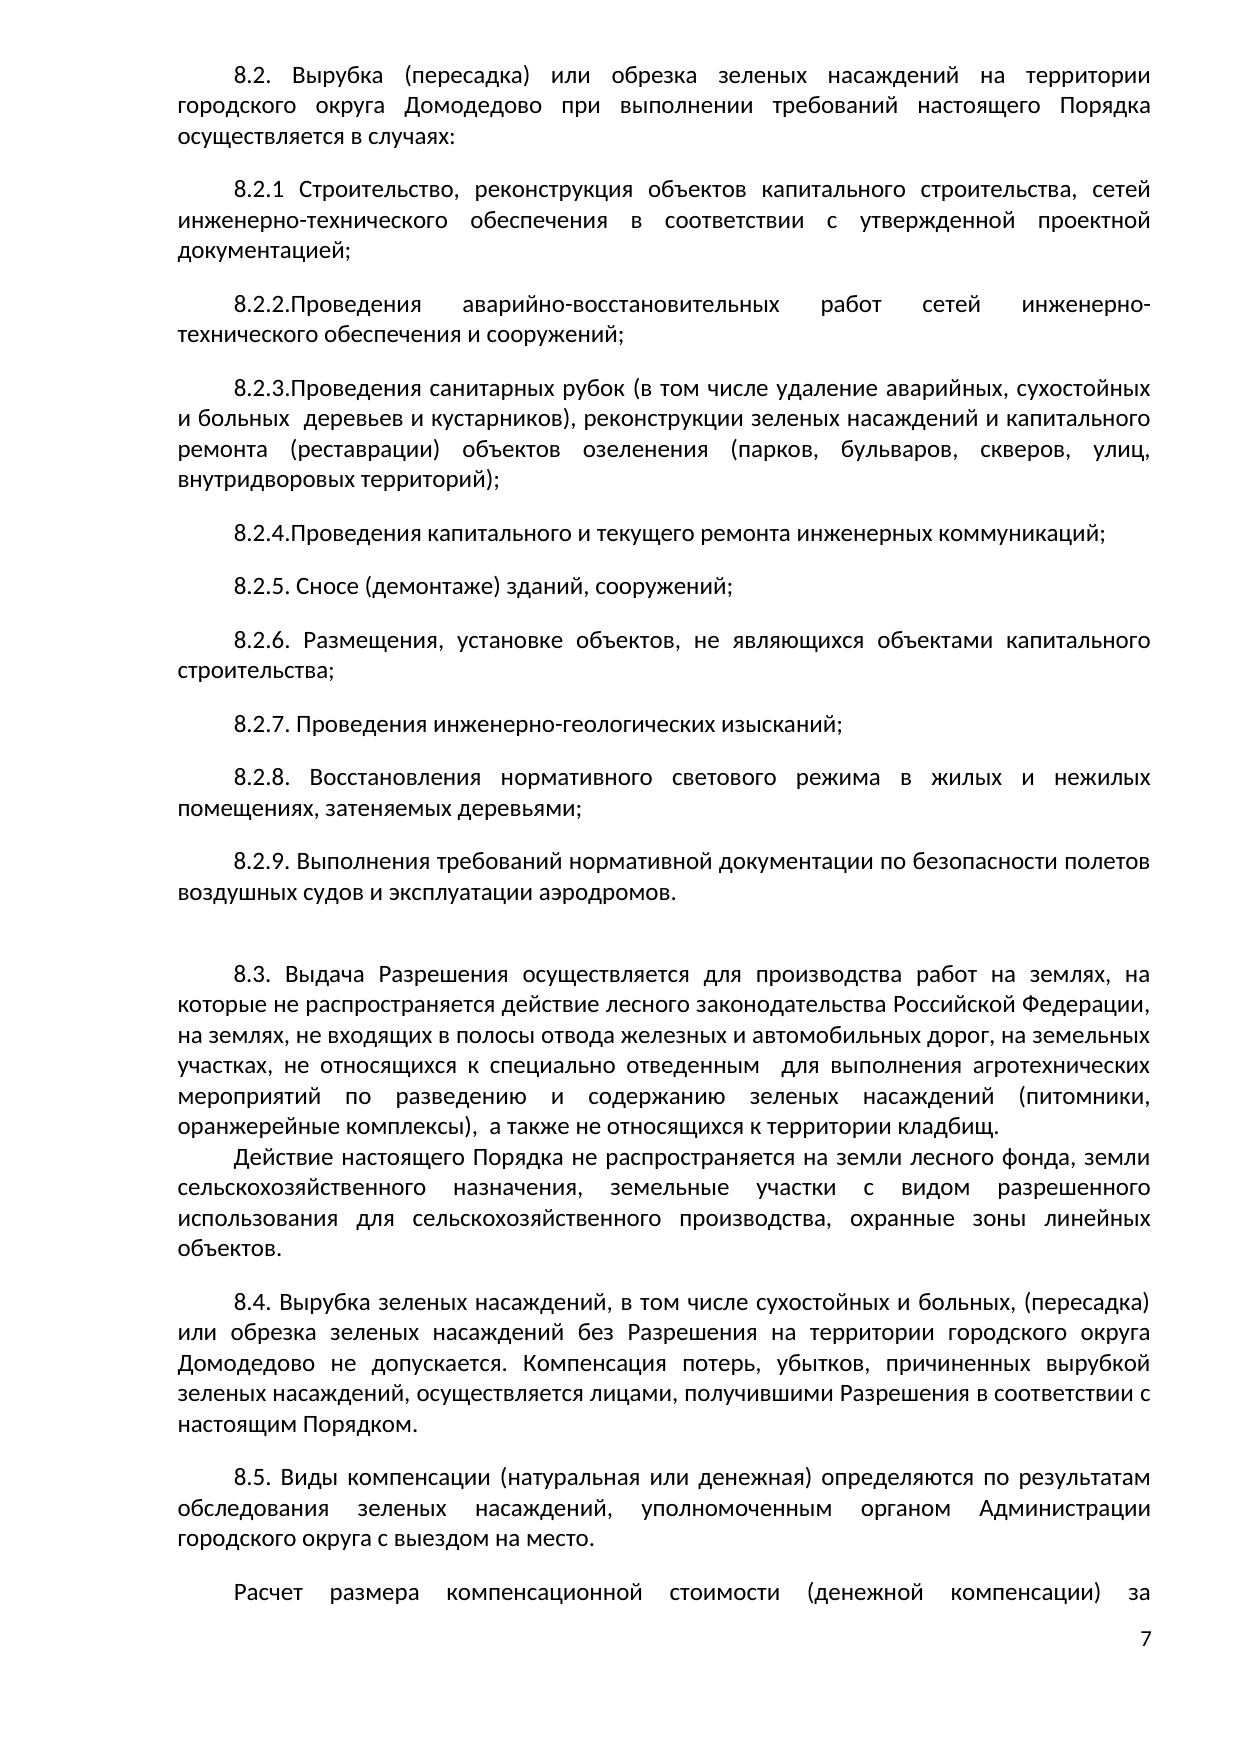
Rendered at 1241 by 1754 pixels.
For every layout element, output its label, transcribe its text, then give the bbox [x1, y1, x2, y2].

text Действие настоящего Порядка не распространяется на земли лесного фонда, земли сельскохозяйственного назначения, земельные участки с видом разрешенного использования для сельскохозяйственного производства, охранные зоны линейных объектов. [177, 1141, 1152, 1263]
text 8.2.8. Восстановления нормативного светового режима в жилых и нежилых помещениях, затеняемых деревьями; [177, 761, 1152, 822]
text 8.2.9. Выполнения требований нормативной документации по безопасности полетов воздушных судов и эксплуатации аэродромов. [177, 845, 1152, 906]
text 8.4. Вырубка зеленых насаждений, в том числе сухостойных и больных, (пересадка) или обрезка зеленых насаждений без Разрешения на территории городского округа Домодедово не допускается. Компенсация потерь, убытков, причиненных вырубкой зеленых насаждений, осуществляется лицами, получившими Разрешения в соответствии с настоящим Порядком. [177, 1286, 1152, 1438]
text 8.3. Выдача Разрешения осуществляется для производства работ на землях, на которые не распространяется действие лесного законодательства Российской Федерации, на землях, не входящих в полосы отвода железных и автомобильных дорог, на земельных участках, не относящихся к специально отведенным для выполнения агротехнических мероприятий по разведению и содержанию зеленых насаждений (питомники, оранжерейные комплексы), а также не относящихся к территории кладбищ. [177, 958, 1152, 1141]
text 8.5. Виды компенсации (натуральная или денежная) определяются по результатам обследования зеленых насаждений, уполномоченным органом Администрации городского округа с выездом на место. [177, 1461, 1152, 1553]
text 8.2.4.Проведения капитального и текущего ремонта инженерных коммуникаций; [177, 517, 1152, 548]
text 8.2. Вырубка (пересадка) или обрезка зеленых насаждений на территории городского округа Домодедово при выполнении требований настоящего Порядка осуществляется в случаях: [177, 59, 1152, 151]
text 8.2.7. Проведения инженерно-геологических изысканий; [177, 708, 1152, 738]
text 8.2.2.Проведения аварийно-восстановительных работ сетей инженерно-технического обеспечения и сооружений; [177, 288, 1152, 349]
text 8.2.3.Проведения санитарных рубок (в том числе удаление аварийных, сухостойных и больных деревьев и кустарников), реконструкции зеленых насаждений и капитального ремонта (реставрации) объектов озеленения (парков, бульваров, скверов, улиц, внутридворовых территорий); [177, 372, 1152, 494]
text 8.2.1 Строительство, реконструкция объектов капитального строительства, сетей инженерно-технического обеспечения в соответствии с утвержденной проектной документацией; [177, 174, 1152, 265]
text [177, 1576, 1152, 1606]
text 8.2.6. Размещения, установке объектов, не являющихся объектами капитального строительства; [177, 624, 1152, 685]
text 8.2.5. Сносе (демонтаже) зданий, сооружений; [177, 571, 1152, 601]
